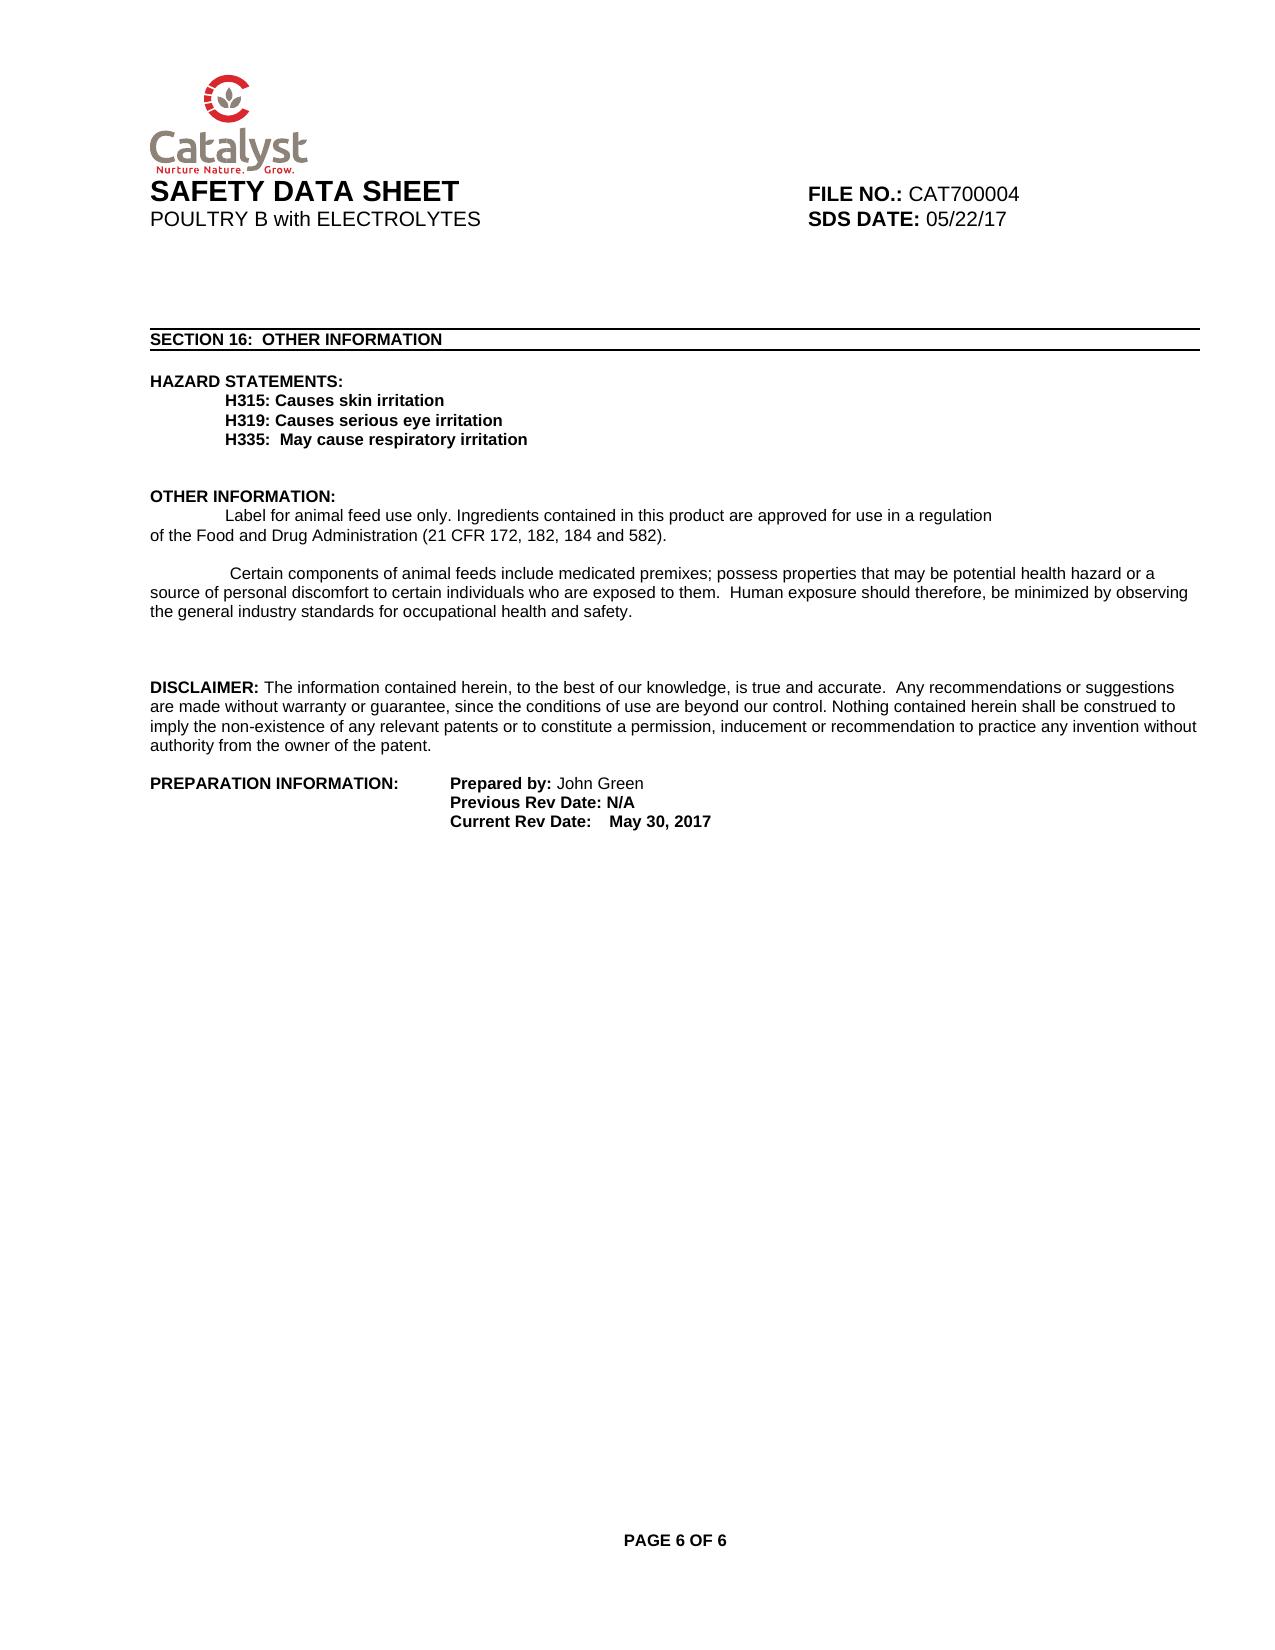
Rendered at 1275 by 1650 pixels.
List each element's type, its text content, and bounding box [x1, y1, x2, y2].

text H315: Causes skin irritation [150, 391, 1200, 410]
text DISCLAIMER: The information contained herein, to the best of our knowledge, is true and accurate. Any recommendations or suggestions are made without warranty or guarantee, since the conditions of use are beyond our control. Nothing contained herein shall be construed to imply the non-existence of any relevant patents or to constitute a permission, inducement or recommendation to practice any invention without authority from the owner of the patent. [150, 678, 1200, 755]
text Certain components of animal feeds include medicated premixes; possess properties that may be potential health hazard or a source of personal discomfort to certain individuals who are exposed to them. Human exposure should therefore, be minimized by observing the general industry standards for occupational health and safety. [150, 564, 1200, 621]
text of the Food and Drug Administration (21 CFR 172, 182, 184 and 582). [150, 525, 1200, 544]
text PREPARATION INFORMATION: Prepared by: John Green [150, 774, 1200, 793]
text H335: May cause respiratory irritation [150, 429, 1200, 449]
text HAZARD STATEMENTS: [150, 372, 1200, 391]
text SECTION 16: OTHER INFORMATION [150, 330, 1200, 349]
text Previous Rev Date: N/A [150, 793, 1200, 812]
text Label for animal feed use only. Ingredients contained in this product are approved for use in a regulation [150, 506, 1200, 525]
text OTHER INFORMATION: [150, 487, 1200, 506]
text H319: Causes serious eye irritation [150, 410, 1200, 429]
text Current Rev Date: May 30, 2017 [150, 812, 1200, 831]
